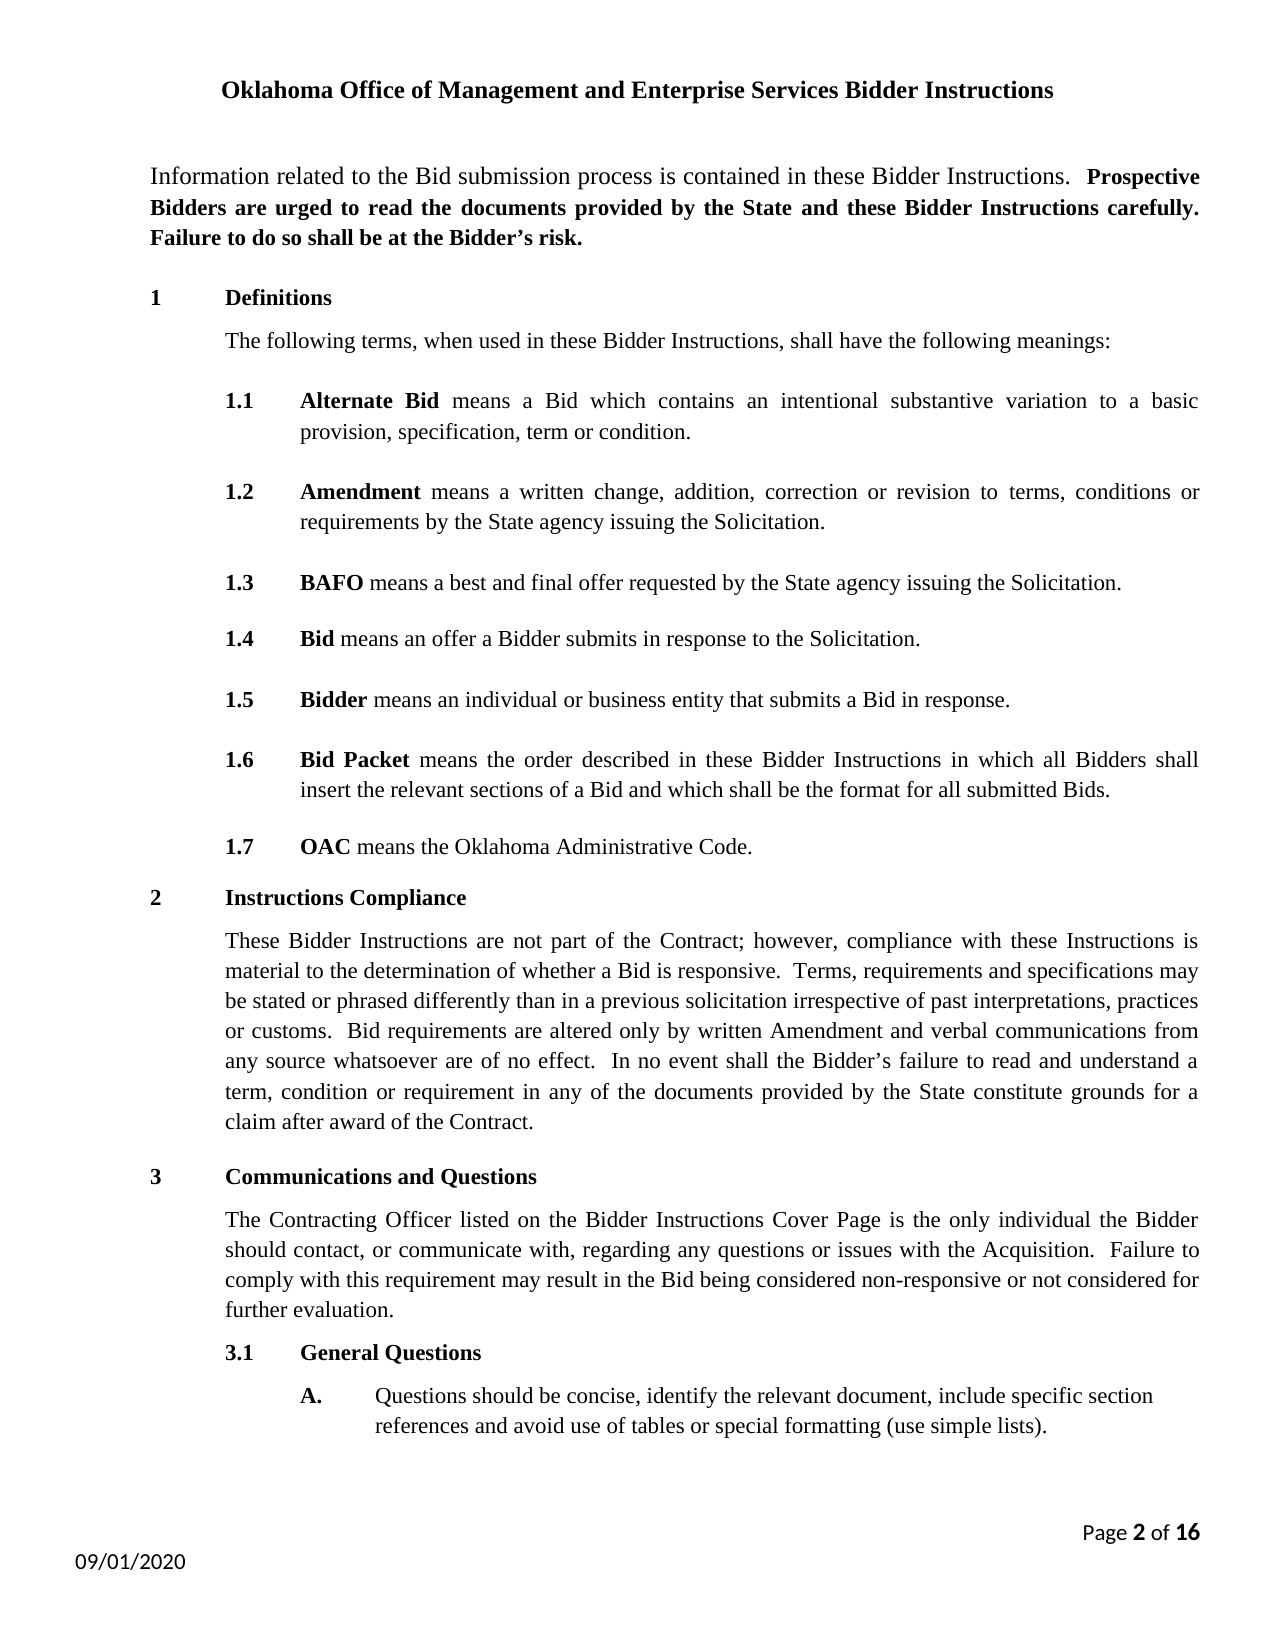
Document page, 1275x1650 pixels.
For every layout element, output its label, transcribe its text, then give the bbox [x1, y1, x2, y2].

subtitle These Bidder Instructions are not part of the Contract; however, compliance with these Instructions is material to the determination of whether a Bid is responsive. Terms, requirements and specifications may be stated or phrased differently than in a previous solicitation irrespective of past interpretations, practices or customs. Bid requirements are altered only by written Amendment and verbal communications from any source whatsoever are of no effect. In no event shall the Bidder’s failure to read and understand a term, condition or requirement in any of the documents provided by the State constitute grounds for a claim after award of the Contract. [225, 927, 1200, 1134]
subtitle The Contracting Officer listed on the Bidder Instructions Cover Page is the only individual the Bidder should contact, or communicate with, regarding any questions or issues with the Acquisition. Failure to comply with this requirement may result in the Bid being considered non-responsive or not considered for further evaluation. [225, 1206, 1200, 1323]
list Bid Packet means the order described in these Bidder Instructions in which all Bidders shall insert the relevant sections of a Bid and which shall be the format for all submitted Bids. [225, 746, 1200, 803]
list Alternate Bid means a Bid which contains an intentional substantive variation to a basic provision, specification, term or condition. [225, 387, 1200, 444]
subtitle General Questions [225, 1339, 1200, 1366]
subtitle Definitions [150, 284, 1200, 311]
list Questions should be concise, identify the relevant document, include specific section references and avoid use of tables or special formatting (use simple lists). [300, 1382, 1200, 1438]
list OAC means the Oklahoma Administrative Code. [225, 833, 1200, 859]
text Oklahoma Office of Management and Enterprise Services Bidder Instructions [75, 75, 1200, 104]
list Bid means an offer a Bidder submits in response to the Solicitation. [225, 625, 1200, 652]
text The following terms, when used in these Bidder Instructions, shall have the following meanings: [225, 327, 1200, 353]
subtitle Instructions Compliance [150, 884, 1200, 910]
subtitle Communications and Questions [150, 1163, 1200, 1189]
list BAFO means a best and final offer requested by the State agency issuing the Solicitation. [225, 569, 1200, 595]
text Information related to the Bid submission process is contained in these Bidder Instructions. Prospective Bidders are urged to read the documents provided by the State and these Bidder Instructions carefully. Failure to do so shall be at the Bidder’s risk. [150, 161, 1200, 250]
list Bidder means an individual or business entity that submits a Bid in response. [225, 686, 1200, 712]
list Amendment means a written change, addition, correction or revision to terms, conditions or requirements by the State agency issuing the Solicitation. [225, 478, 1200, 535]
